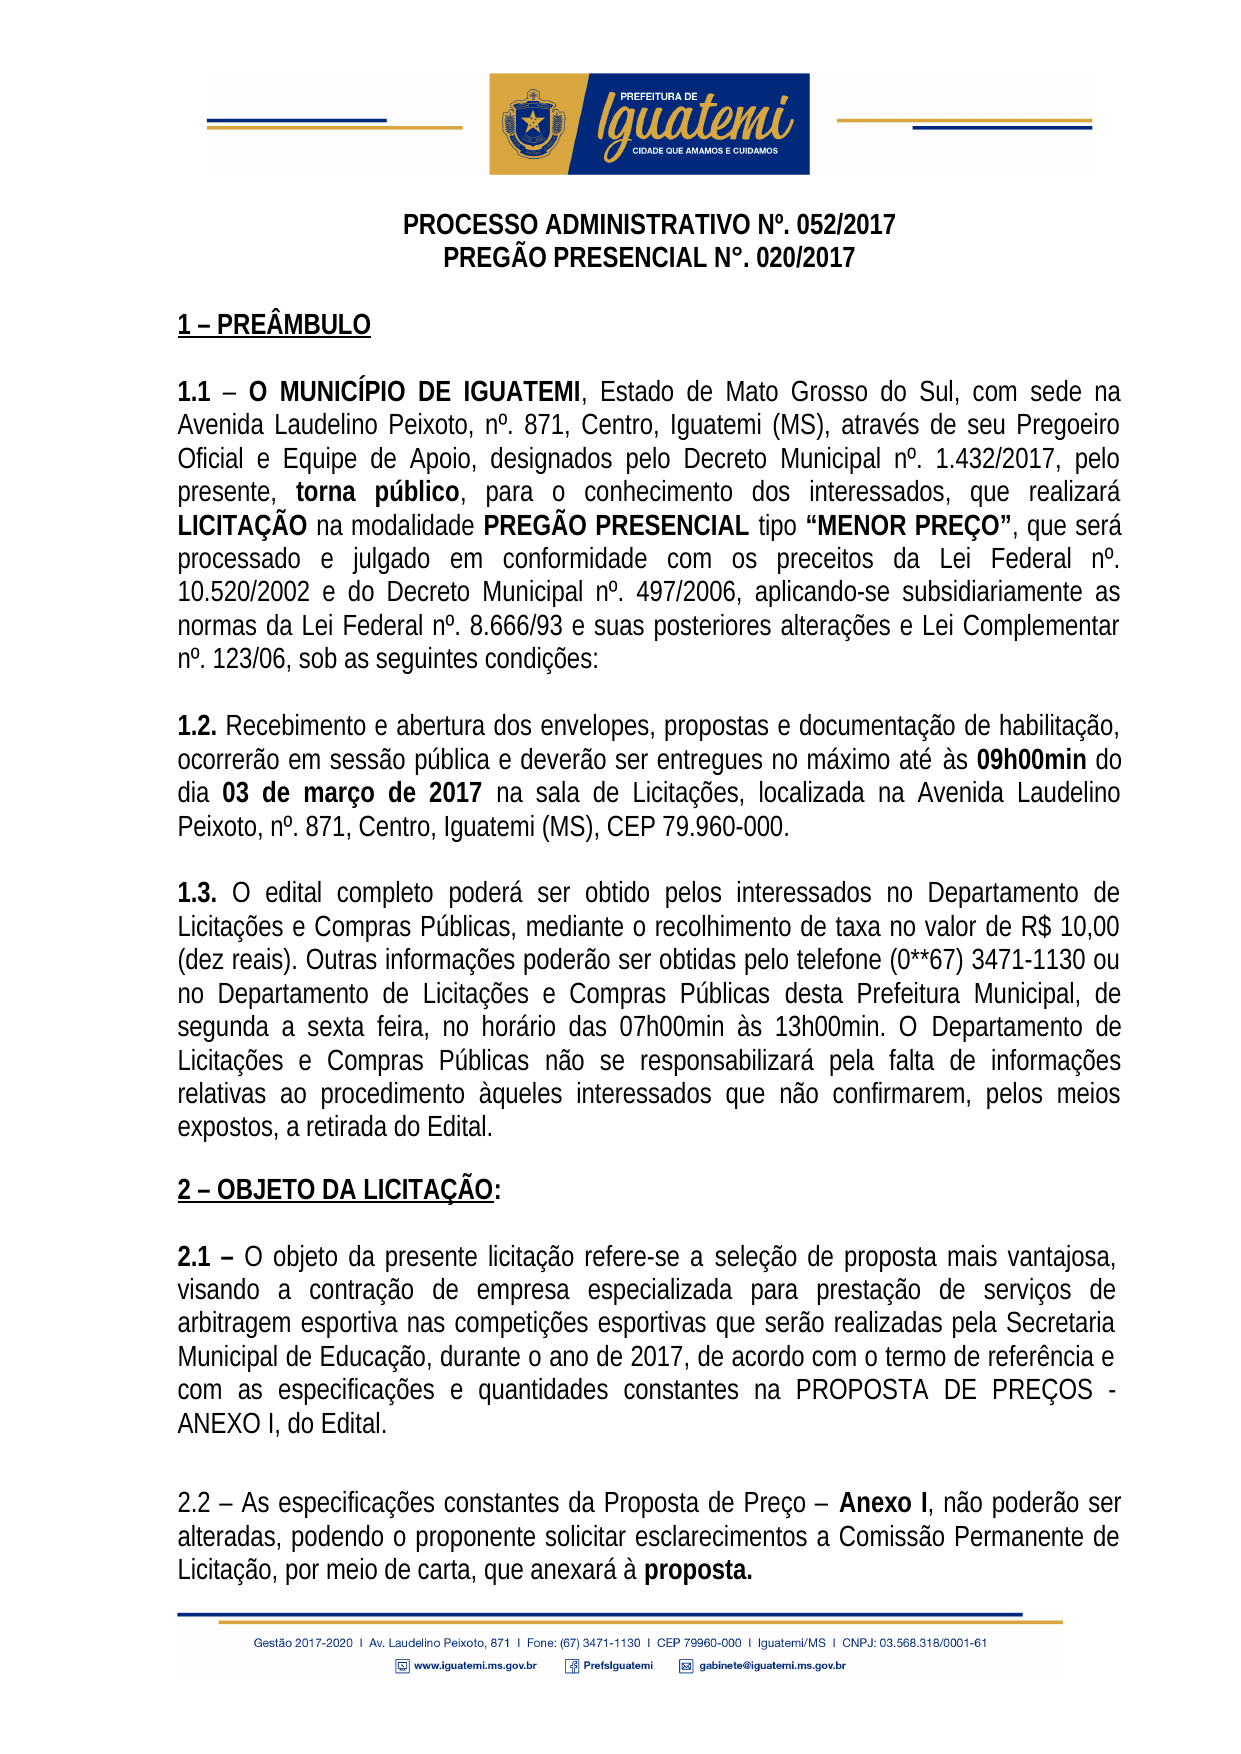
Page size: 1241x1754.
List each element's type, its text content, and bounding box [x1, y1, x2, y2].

text 1.2. Recebimento e abertura dos envelopes, propostas e documentação de habilitação, ocorrerão em sessão pública e deverão ser entregues no máximo até às 09h00min do dia 03 de março de 2017 na sala de Licitações, localizada na Avenida Laudelino Peixoto, nº. 871, Centro, Iguatemi (MS), CEP 79.960-000. [177, 708, 1122, 842]
text 2 – OBJETO DA LICITAÇÃO: [177, 1172, 1122, 1205]
picture [177, 1606, 1063, 1681]
text 2.1 – O objeto da presente licitação refere-se a seleção de proposta mais vantajosa, visando a contração de empresa especializada para prestação de serviços de arbitragem esportiva nas competições esportivas que serão realizadas pela Secretaria Municipal de Educação, durante o ano de 2017, de acordo com o termo de referência e com as especificações e quantidades constantes na PROPOSTA DE PREÇOS - ANEXO I, do Edital. [177, 1239, 1117, 1439]
text 2.2 – As especificações constantes da Proposta de Preço – Anexo I, não poderão ser alteradas, podendo o proponente solicitar esclarecimentos a Comissão Permanente de Licitação, por meio de carta, que anexará à proposta. [177, 1485, 1122, 1586]
text 1 – PREÂMBULO [177, 307, 1122, 341]
picture [206, 73, 1093, 175]
text 1.1 – O MUNICÍPIO DE IGUATEMI, Estado de Mato Grosso do Sul, com sede na Avenida Laudelino Peixoto, nº. 871, Centro, Iguatemi (MS), através de seu Pregoeiro Oficial e Equipe de Apoio, designados pelo Decreto Municipal nº. 1.432/2017, pelo presente, torna público, para o conhecimento dos interessados, que realizará LICITAÇÃO na modalidade PREGÃO PRESENCIAL tipo “MENOR PREÇO”, que será processado e julgado em conformidade com os preceitos da Lei Federal nº. 10.520/2002 e do Decreto Municipal nº. 497/2006, aplicando-se subsidiariamente as normas da Lei Federal nº. 8.666/93 e suas posteriores alterações e Lei Complementar nº. 123/06, sob as seguintes condições: [177, 374, 1122, 675]
title PROCESSO ADMINISTRATIVO Nº. 052/2017 [177, 207, 1122, 240]
text PREGÃO PRESENCIAL N°. 020/2017 [177, 240, 1122, 274]
text 1.3. O edital completo poderá ser obtido pelos interessados no Departamento de Licitações e Compras Públicas, mediante o recolhimento de taxa no valor de R$ 10,00 (dez reais). Outras informações poderão ser obtidas pelo telefone (0**67) 3471-1130 ou no Departamento de Licitações e Compras Públicas desta Prefeitura Municipal, de segunda a sexta feira, no horário das 07h00min às 13h00min. O Departamento de Licitações e Compras Públicas não se responsabilizará pela falta de informações relativas ao procedimento àqueles interessados que não confirmarem, pelos meios expostos, a retirada do Edital. [177, 876, 1122, 1143]
